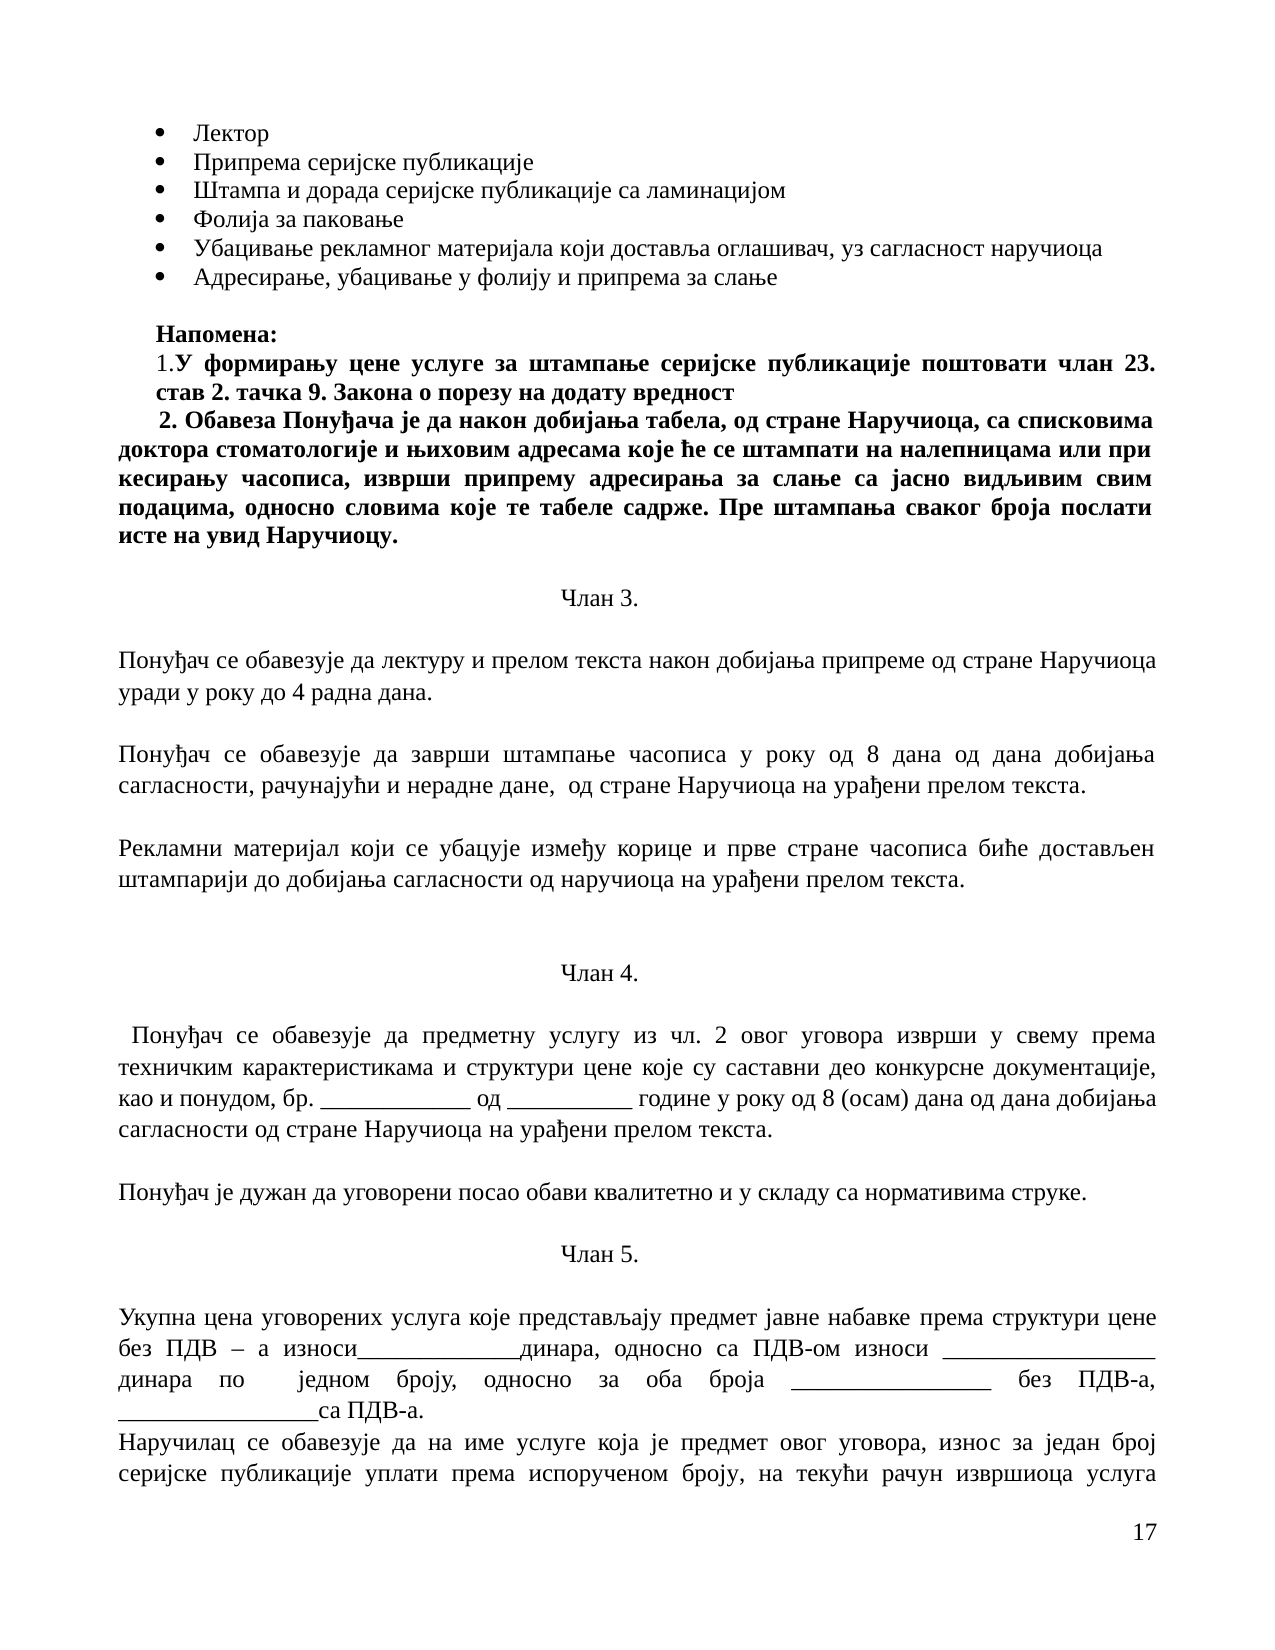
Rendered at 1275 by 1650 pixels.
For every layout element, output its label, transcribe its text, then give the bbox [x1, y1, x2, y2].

list Убацивање рекламног материјала који доставља оглашивач, уз сагласност наручиоца [156, 233, 1157, 262]
list Лектор [156, 118, 1157, 147]
list Припрема серијске публикације [156, 147, 1157, 176]
text Понуђач се обавезује да заврши штампање часописа у року од 8 дана од дана добијања сагласности, рачунајући и нерадне дане, од стране Наручиоца на урађени прелом текста. [118, 737, 1157, 799]
text Рекламни материјал који се убацује између корице и прве стране часописа биће достављен штампарији до добијања сагласности од наручиоца на урађени прелом текста. [118, 831, 1157, 893]
text Члан 3. [118, 581, 1157, 612]
text 1.У формирању цене услуге за штампање серијске публикације поштовати члан 23. став 2. тачка 9. Закона о порезу на додату вредност [156, 348, 1157, 406]
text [118, 1424, 1157, 1487]
list Фолија за паковање [156, 204, 1157, 233]
list Штампа и дорада серијске публикације са ламинацијом [156, 176, 1157, 204]
text Укупна цена уговорених услуга које представљају предмет јавне набавке према структури цене без ПДВ – а износи_____________динара, односно са ПДВ-ом износи _________________ динара по једном броју, односно за оба броја ________________ без ПДВ-а, ________________са ПДВ-а. [118, 1299, 1157, 1424]
text Понуђач се обавезује да лектуру и прелом текста након добијања припреме од стране Наручиоца уради у року до 4 радна дана. [118, 643, 1157, 706]
list Адресирање, убацивање у фолију и припрема за слање [156, 262, 1157, 291]
text Члан 4. [118, 956, 1157, 987]
text Члан 5. [118, 1237, 1157, 1268]
text Напомена: [156, 319, 1157, 348]
text 2. Oбавеза Понуђача је да након добијања табела, од стране Наручиоца, са списковима доктора стоматологије и њиховим адресама које ће се штампати на налепницама или при кесирању часописа, изврши припрему адресирања за слање са јасно видљивим свим подацима, односно словима које те табеле садрже. Пре штампања сваког броја послати исте на увид Наручиоцу. [118, 406, 1153, 549]
text Понуђач се обавезује да предметну услугу из чл. 2 овог уговора изврши у свему према техничким карактеристикама и структури цене које су саставни део конкурсне документације, као и понудом, бр. ____________ од __________ године у року од 8 (осам) дана од дана добијања сагласности од стране Наручиоца на урађени прелом текста. [118, 1018, 1157, 1143]
text Понуђач је дужан да уговорени посао обави квалитетно и у складу са нормативима струке. [118, 1174, 1157, 1206]
